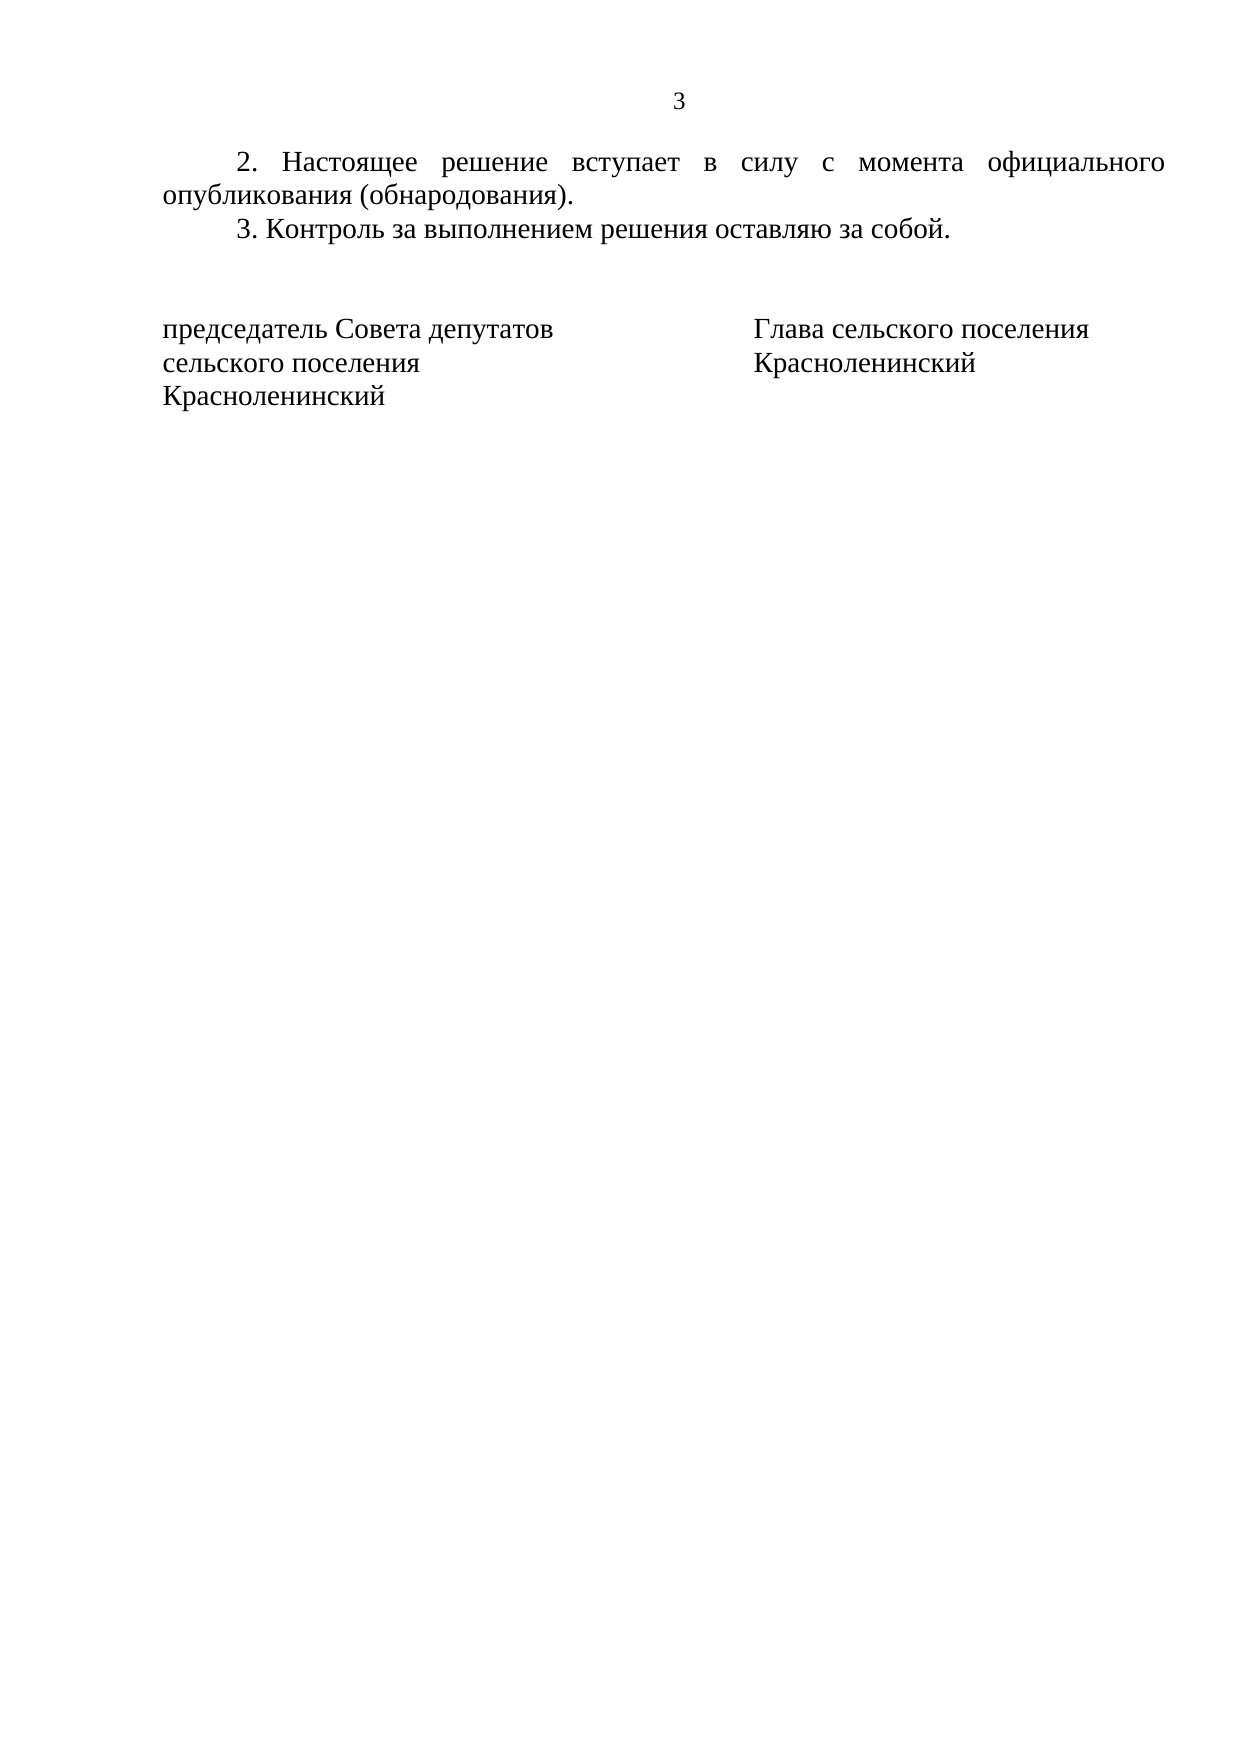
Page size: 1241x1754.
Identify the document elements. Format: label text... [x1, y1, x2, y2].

text Красноленинский [162, 378, 1166, 412]
text 2. Настоящее решение вступает в силу с момента официального опубликования (обнародования). [162, 144, 1167, 211]
text 3. Контроль за выполнением решения оставляю за собой. [162, 211, 1166, 244]
text председатель Совета депутатов Глава сельского поселения сельского поселения Красноленинский [162, 311, 1166, 378]
